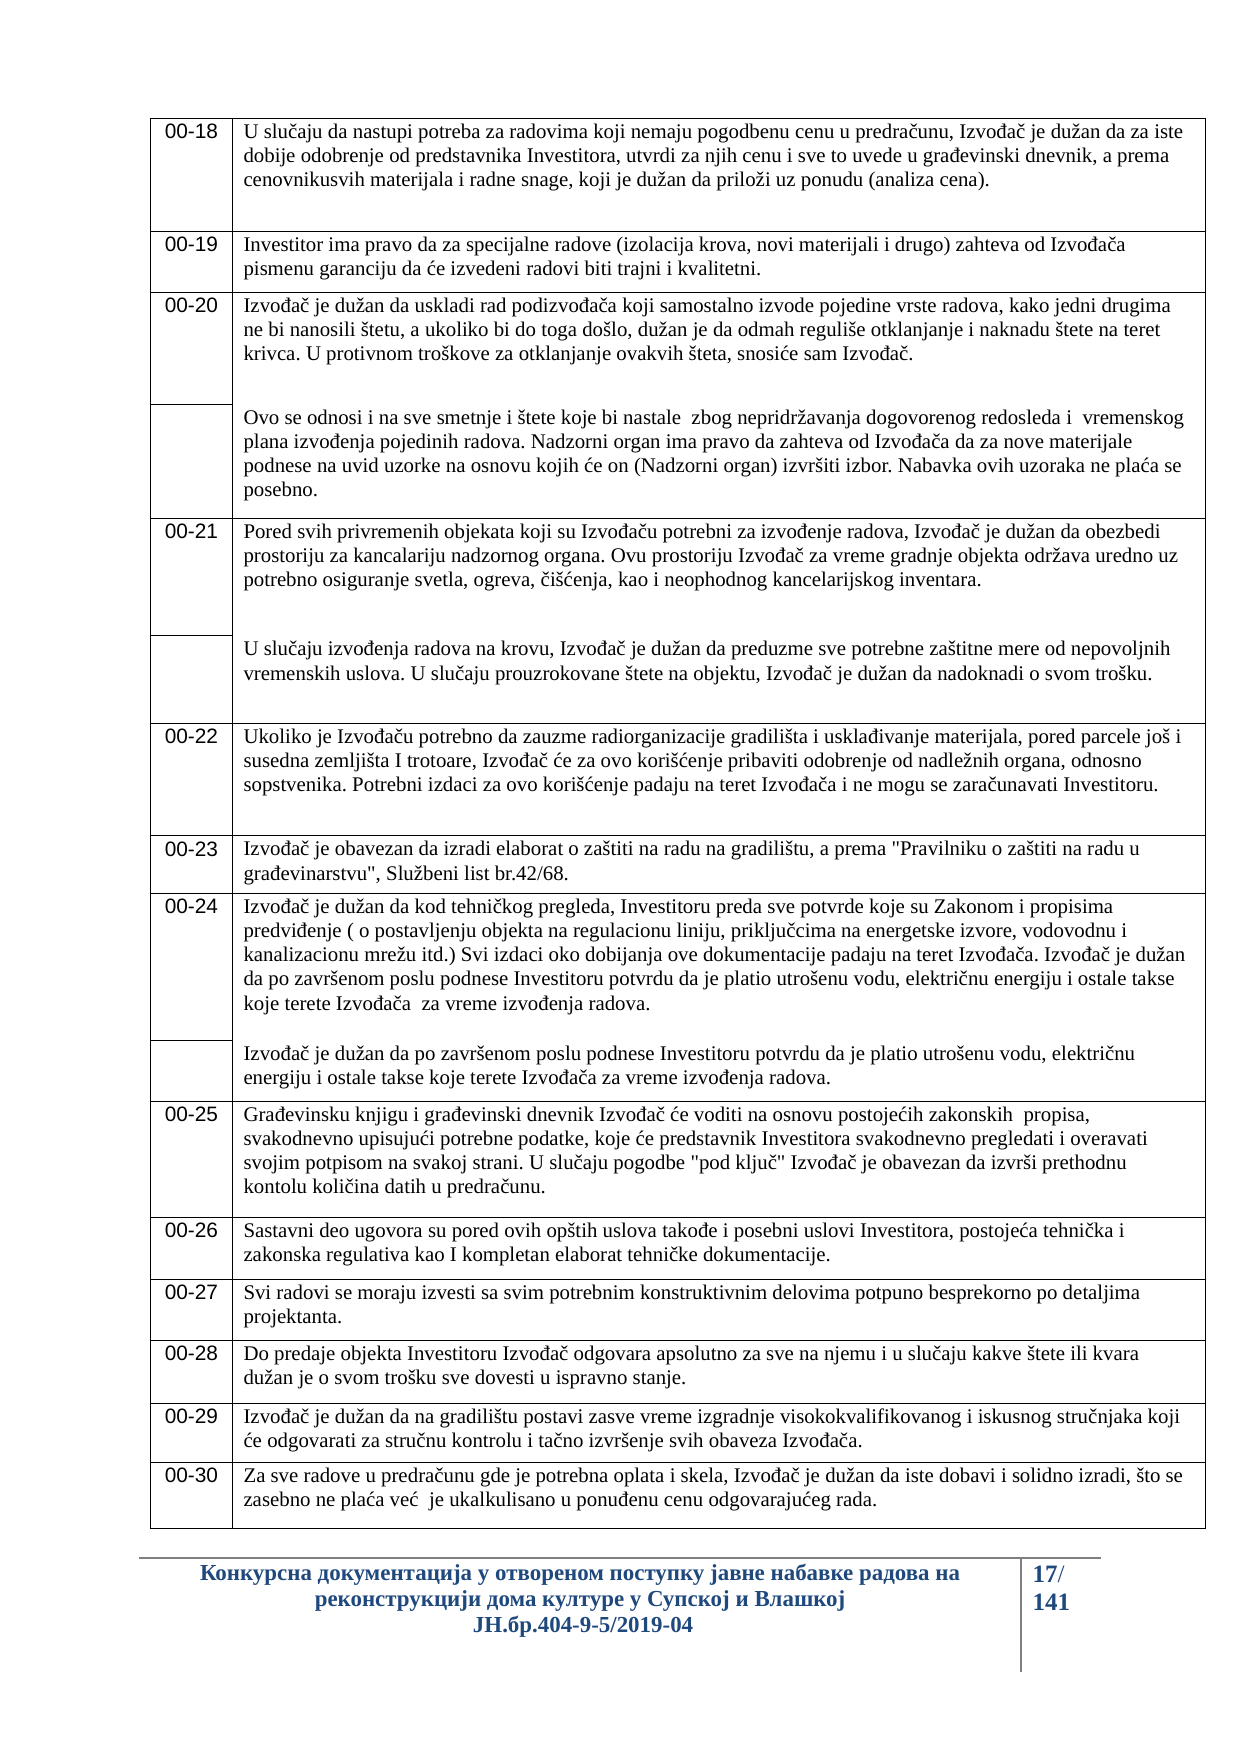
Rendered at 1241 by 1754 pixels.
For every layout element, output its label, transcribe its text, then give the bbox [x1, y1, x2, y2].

table_cell U slučaju izvođenja radova na krovu, Izvođač je dužan da preduzme sve potrebne zaštitne mere od nepovoljnih vremenskih uslova. U slučaju prouzrokovane štete na objektu, Izvođač je dužan da nadoknadi o svom trošku. [233, 635, 1205, 723]
table_cell 00-19 [151, 232, 232, 292]
table_cell Investitor ima pravo da za specijalne radove (izolacija krova, novi materijali i drugo) zahteva od Izvođača pismenu garanciju da će izvedeni radovi biti trajni i kvalitetni. [233, 232, 1205, 292]
table_cell 00-27 [151, 1280, 232, 1340]
table_cell 00-25 [151, 1102, 232, 1217]
table_cell 00-24 [151, 894, 232, 1040]
table_cell Izvođač je dužan da po završenom poslu podnese Investitoru potvrdu da je platio utrošenu vodu, električnu energiju i ostale takse koje terete Izvođača za vreme izvođenja radova. [233, 1040, 1205, 1101]
table_cell Izvođač je dužan da na gradilištu postavi zasve vreme izgradnje visokokvalifikovanog i iskusnog stručnjaka koji će odgovarati za stručnu kontrolu i tačno izvršenje svih obaveza Izvođača. [233, 1404, 1205, 1462]
table_cell 00-23 [151, 836, 232, 893]
table_cell 00-18 [151, 119, 232, 231]
table_cell Ovo se odnosi i na sve smetnje i štete koje bi nastale zbog nepridržavanja dogovorenog redosleda i vremenskog plana izvođenja pojedinih radova. Nadzorni organ ima pravo da zahteva od Izvođača da za nove materijale podnese na uvid uzorke na osnovu kojih će on (Nadzorni organ) izvršiti izbor. Nabavka ovih uzoraka ne plaća se posebno. [233, 404, 1205, 518]
table_cell Ukoliko je Izvođaču potrebno da zauzme radiorganizacije gradilišta i usklađivanje materijala, pored parcele još i susedna zemljišta I trotoare, Izvođač će za ovo korišćenje pribaviti odobrenje od nadležnih organa, odnosno sopstvenika. Potrebni izdaci za ovo korišćenje padaju na teret Izvođača i ne mogu se zaračunavati Investitoru. [233, 724, 1205, 835]
table_cell 00-29 [151, 1404, 232, 1462]
table_cell Do predaje objekta Investitoru Izvođač odgovara apsolutno za sve na njemu i u slučaju kakve štete ili kvara dužan je o svom trošku sve dovesti u ispravno stanje. [233, 1341, 1205, 1402]
table_cell [151, 405, 232, 518]
table_cell Građevinsku knjigu i građevinski dnevnik Izvođač će voditi na osnovu postojećih zakonskih propisa, svakodnevno upisujući potrebne podatke, koje će predstavnik Investitora svakodnevno pregledati i overavati svojim potpisom na svakoj strani. U slučaju pogodbe "pod ključ" Izvođač je obavezan da izvrši prethodnu kontolu količina datih u predračunu. [233, 1102, 1205, 1217]
table_cell Sastavni deo ugovora su pored ovih opštih uslova takođe i posebni uslovi Investitora, postojeća tehnička i zakonska regulativa kao I kompletan elaborat tehničke dokumentacije. [233, 1218, 1205, 1279]
table_cell [151, 1041, 232, 1101]
table_cell Za sve radove u predračunu gde je potrebna oplata i skela, Izvođač je dužan da iste dobavi i solidno izradi, što se zasebno ne plaća već je ukalkulisano u ponuđenu cenu odgovarajućeg rada. [233, 1463, 1205, 1527]
table_cell 00-26 [151, 1218, 232, 1279]
table_cell Izvođač je obavezan da izradi elaborat o zaštiti na radu na gradilištu, a prema "Pravilniku o zaštiti na radu u građevinarstvu", Službeni list br.42/68. [233, 836, 1205, 893]
table_cell Pored svih privremenih objekata koji su Izvođaču potrebni za izvođenje radova, Izvođač je dužan da obezbedi prostoriju za kancalariju nadzornog organa. Ovu prostoriju Izvođač za vreme gradnje objekta održava uredno uz potrebno osiguranje svetla, ogreva, čišćenja, kao i neophodnog kancelarijskog inventara. [233, 519, 1205, 635]
table_cell 00-21 [151, 519, 232, 635]
table_cell Izvođač je dužan da uskladi rad podizvođača koji samostalno izvode pojedine vrste radova, kako jedni drugima ne bi nanosili štetu, a ukoliko bi do toga došlo, dužan je da odmah reguliše otklanjanje i naknadu štete na teret krivca. U protivnom troškove za otklanjanje ovakvih šteta, snosiće sam Izvođač. [233, 293, 1205, 404]
table_cell 00-22 [151, 724, 232, 835]
table_cell Svi radovi se moraju izvesti sa svim potrebnim konstruktivnim delovima potpuno besprekorno po detaljima projektanta. [233, 1280, 1205, 1340]
table_cell Izvođač je dužan da kod tehničkog pregleda, Investitoru preda sve potvrde koje su Zakonom i propisima predviđenje ( o postavljenju objekta na regulacionu liniju, priključcima na energetske izvore, vodovodnu i kanalizacionu mrežu itd.) Svi izdaci oko dobijanja ove dokumentacije padaju na teret Izvođača. Izvođač je dužan da po završenom poslu podnese Investitoru potvrdu da je platio utrošenu vodu, električnu energiju i ostale takse koje terete Izvođača za vreme izvođenja radova. [233, 894, 1205, 1040]
table_cell 00-20 [151, 293, 232, 404]
table_cell 00-28 [151, 1341, 232, 1402]
table_cell [151, 636, 232, 723]
table_cell U slučaju da nastupi potreba za radovima koji nemaju pogodbenu cenu u predračunu, Izvođač je dužan da za iste dobije odobrenje od predstavnika Investitora, utvrdi za njih cenu i sve to uvede u građevinski dnevnik, a prema cenovnikusvih materijala i radne snage, koji je dužan da priloži uz ponudu (analiza cena). [233, 119, 1205, 231]
table_cell 00-30 [151, 1463, 232, 1527]
